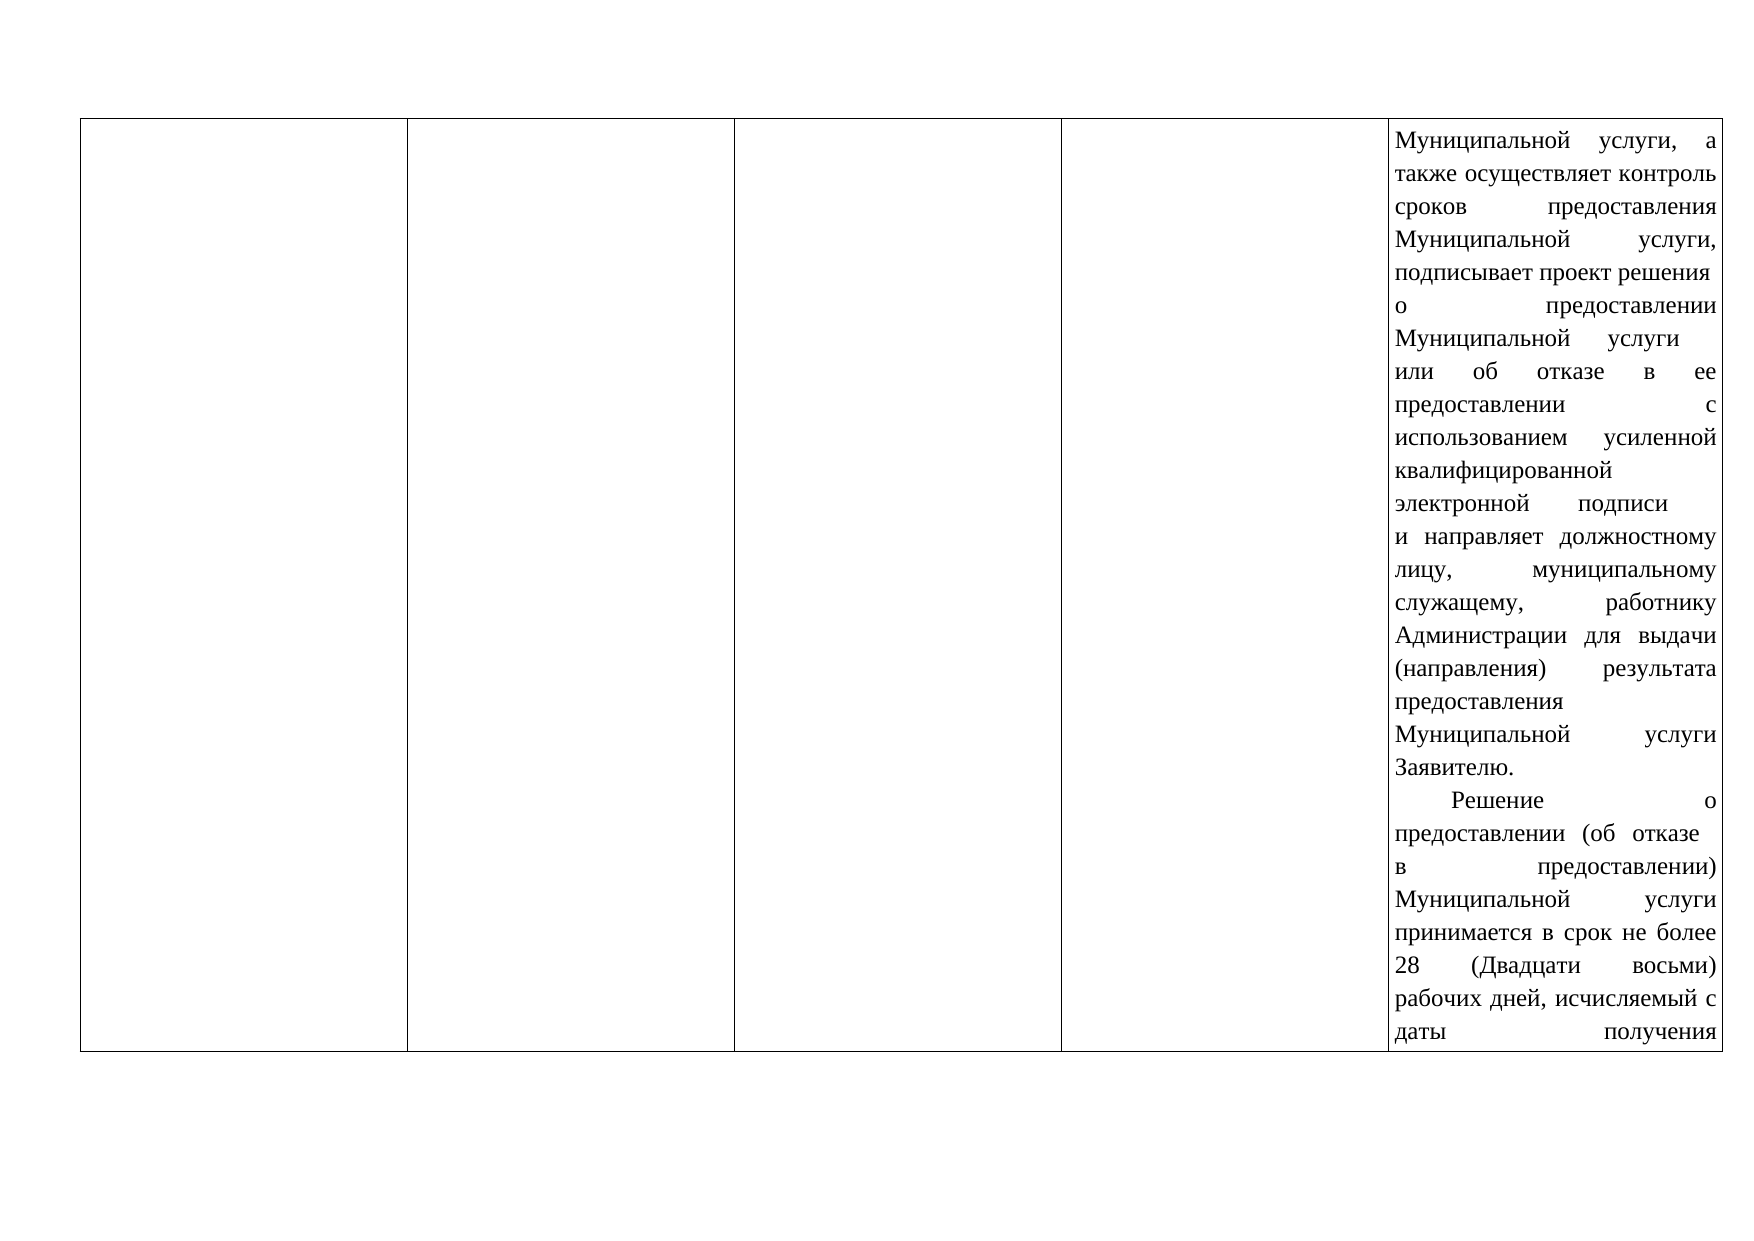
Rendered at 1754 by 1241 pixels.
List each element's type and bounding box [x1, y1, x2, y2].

table_cell [408, 119, 734, 1051]
table_cell [81, 119, 407, 1051]
table_cell [1389, 119, 1722, 1051]
table_cell [735, 119, 1061, 1051]
table_cell [1062, 119, 1388, 1051]
